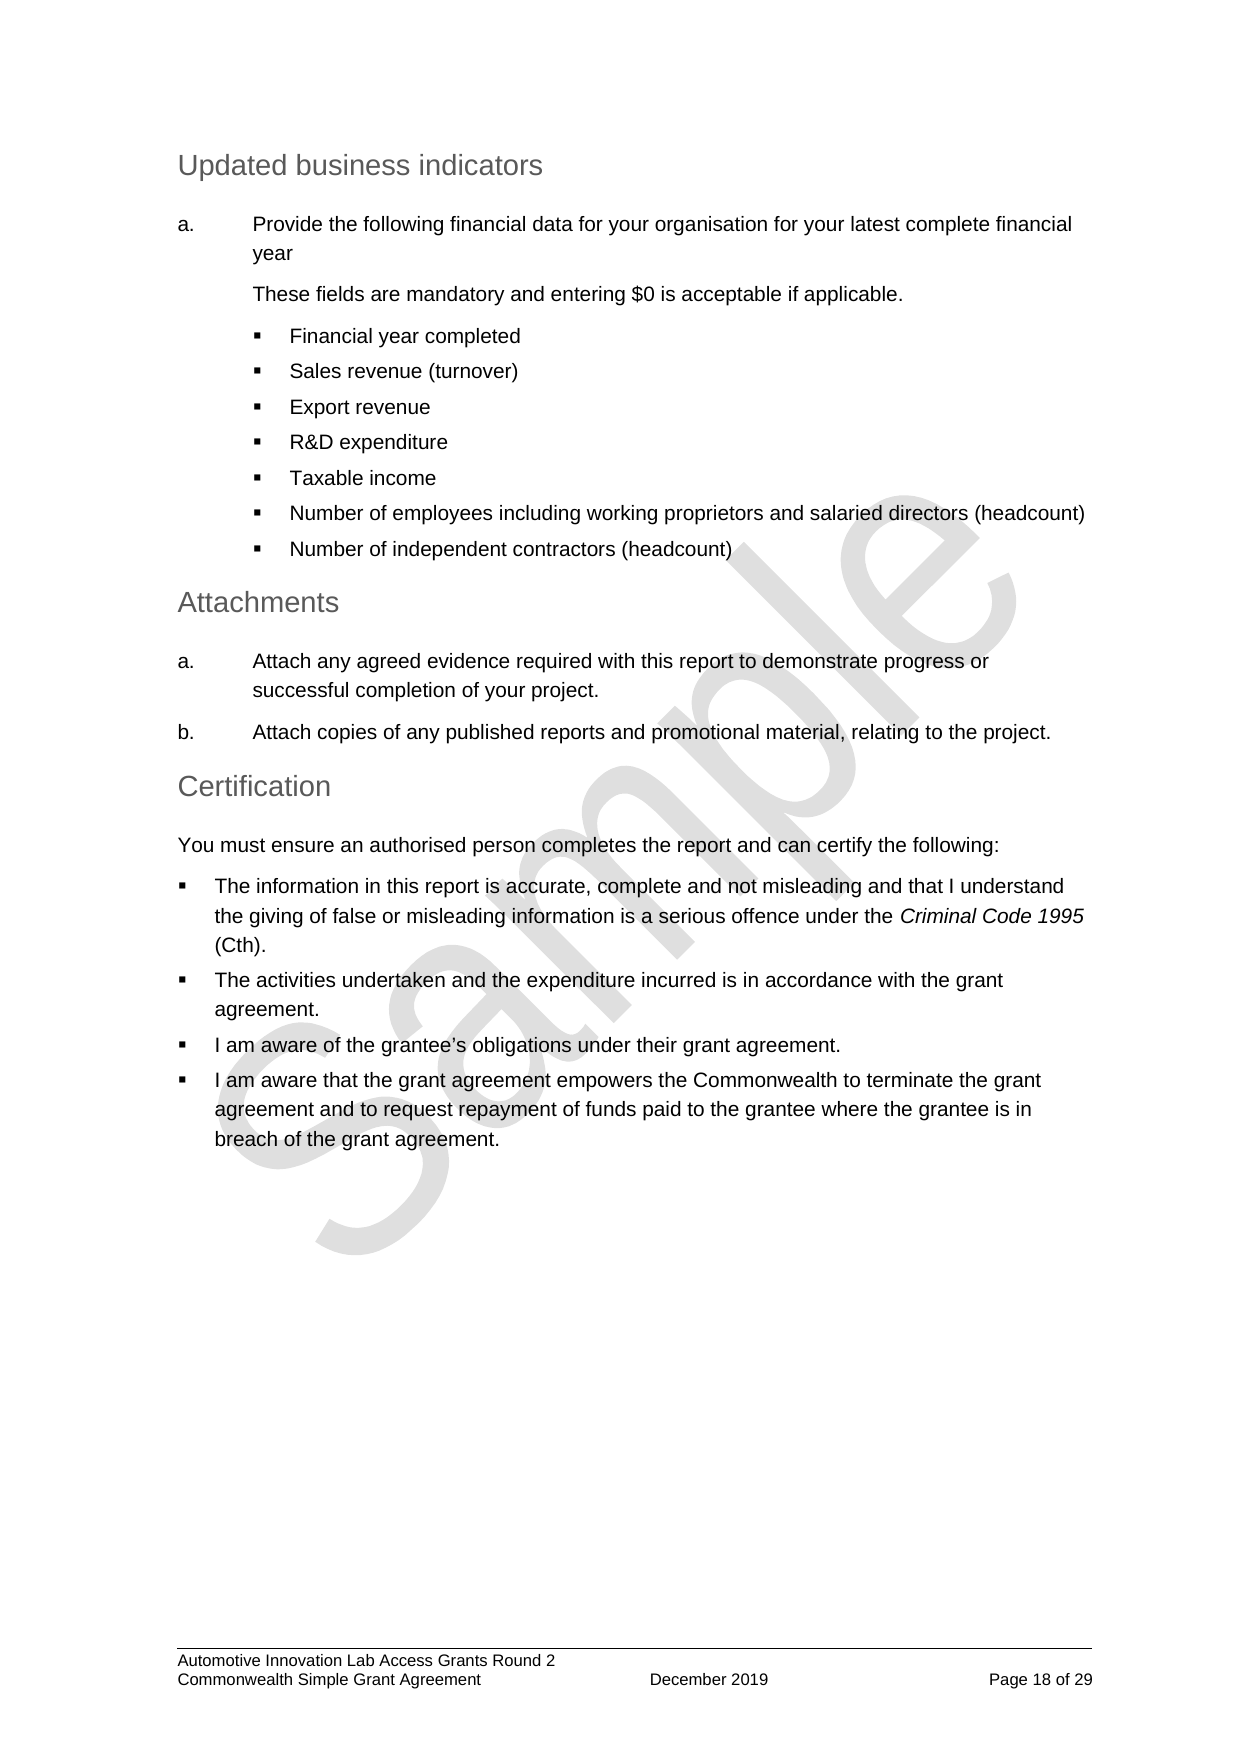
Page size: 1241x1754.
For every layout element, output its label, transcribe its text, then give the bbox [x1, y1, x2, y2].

list Sales revenue (turnover) [252, 354, 1092, 383]
list Taxable income [252, 460, 1092, 489]
list The activities undertaken and the expenditure incurred is in accordance with the grant agreement. [177, 963, 1092, 1021]
list R&D expenditure [252, 425, 1092, 454]
list Attach copies of any published reports and promotional material, relating to the project. [177, 715, 1092, 744]
text You must ensure an authorised person completes the report and can certify the following: [177, 827, 1092, 857]
subtitle Updated business indicators [177, 148, 1092, 181]
list I am aware of the grantee’s obligations under their grant agreement. [177, 1027, 1092, 1057]
list Financial year completed [252, 319, 1092, 348]
list Number of independent contractors (headcount) [252, 531, 1092, 560]
list Provide the following financial data for your organisation for your latest complete financial year [177, 206, 1092, 264]
list Number of employees including working proprietors and salaried directors (headcount) [252, 496, 1092, 525]
list The information in this report is accurate, complete and not misleading and that I understand the giving of false or misleading information is a serious offence under the Criminal Code 1995 (Cth). [177, 869, 1092, 957]
text These fields are mandatory and entering $0 is acceptable if applicable. [252, 277, 1092, 306]
subtitle Attachments [177, 585, 1092, 619]
list Export revenue [252, 389, 1092, 419]
subtitle Certification [177, 769, 1092, 802]
list I am aware that the grant agreement empowers the Commonwealth to terminate the grant agreement and to request repayment of funds paid to the grantee where the grantee is in breach of the grant agreement. [177, 1063, 1092, 1150]
list Attach any agreed evidence required with this report to demonstrate progress or successful completion of your project. [177, 644, 1092, 702]
